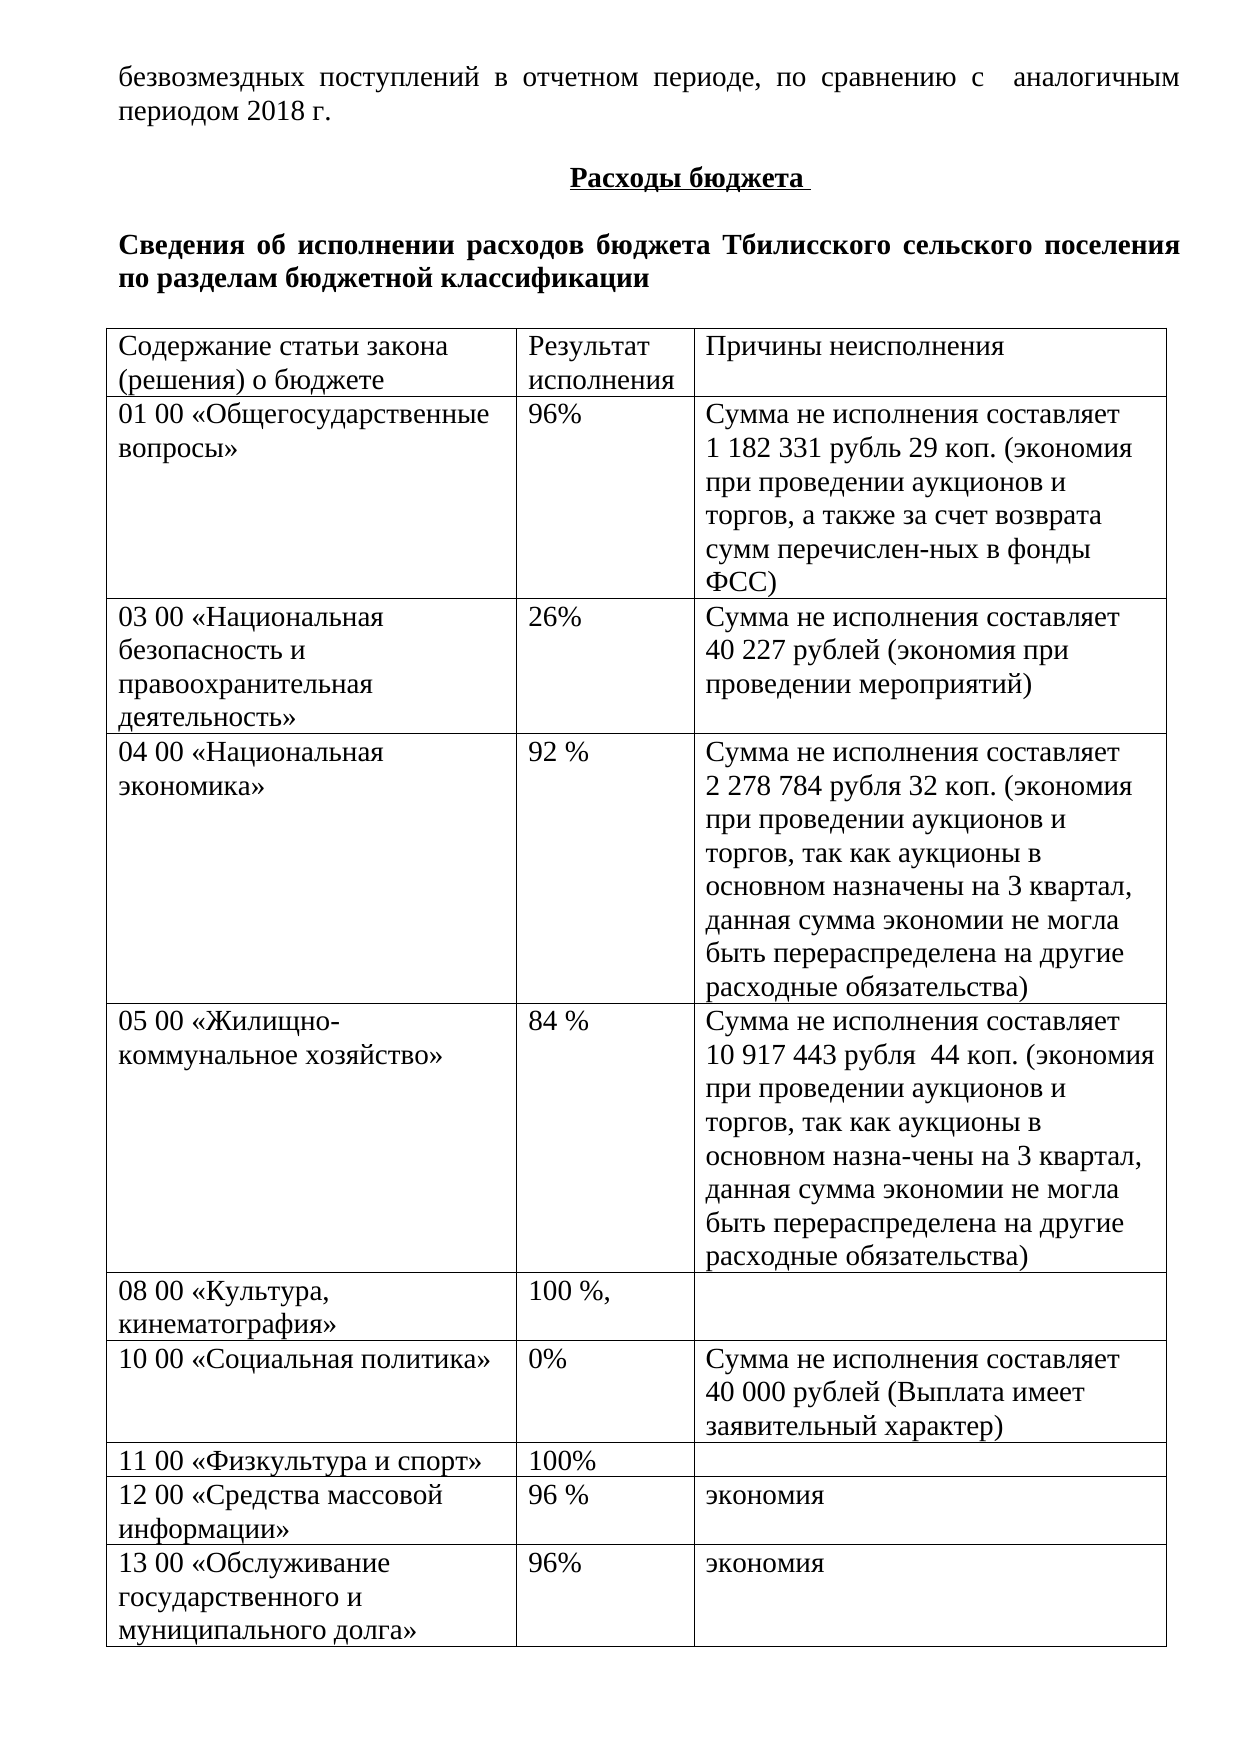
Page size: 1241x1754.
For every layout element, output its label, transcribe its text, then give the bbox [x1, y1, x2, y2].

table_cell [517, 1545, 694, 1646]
table_cell 05 00 «Жилищно-коммунальное хозяйство» [107, 1004, 516, 1272]
table_cell 26% [517, 599, 694, 733]
table_cell 01 00 «Общегосударственные вопросы» [107, 397, 516, 598]
table_cell 10 00 «Социальная политика» [107, 1341, 516, 1442]
table_cell Сумма не исполнения составляет 40 227 рублей (экономия при проведении мероприятий) [695, 599, 1166, 733]
table_cell 04 00 «Национальная экономика» [107, 734, 516, 1002]
text Расходы бюджета [118, 160, 1181, 193]
table_cell [695, 1443, 1166, 1476]
table_cell 12 00 «Средства массовой информации» [107, 1477, 516, 1544]
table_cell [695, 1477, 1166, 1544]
table_header Причины неисполнения [695, 329, 1166, 396]
table_cell 96% [517, 397, 694, 598]
table_cell 0% [517, 1341, 694, 1442]
table_cell 100% [517, 1443, 694, 1476]
table_cell 08 00 «Культура, кинематография» [107, 1273, 516, 1340]
table_cell 92 % [517, 734, 694, 1002]
table_header Содержание статьи закона (решения) о бюджете [107, 329, 516, 396]
table_cell Сумма не исполнения составляет 10 917 443 рубля 44 коп. (экономия при проведении аукционов и торгов, так как аукционы в основном назна-чены на 3 квартал, данная сумма экономии не могла быть перераспределена на другие расходные обязательства) [695, 1004, 1166, 1272]
table_cell 100 %, [517, 1273, 694, 1340]
table_cell 11 00 «Физкультура и спорт» [107, 1443, 516, 1476]
table_cell Сумма не исполнения составляет 40 000 рублей (Выплата имеет заявительный характер) [695, 1341, 1166, 1442]
table_cell 03 00 «Национальная безопасность и правоохранительная деятельность» [107, 599, 516, 733]
table_cell 84 % [517, 1004, 694, 1272]
table_cell Сумма не исполнения составляет 1 182 331 рубль 29 коп. (экономия при проведении аукционов и торгов, а также за счет возврата сумм перечислен-ных в фонды ФСС) [695, 397, 1166, 598]
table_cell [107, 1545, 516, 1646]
table_cell Сумма не исполнения составляет 2 278 784 рубля 32 коп. (экономия при проведении аукционов и торгов, так как аукционы в основном назначены на 3 квартал, данная сумма экономии не могла быть перераспределена на другие расходные обязательства) [695, 734, 1166, 1002]
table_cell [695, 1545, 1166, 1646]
table_header Результат исполнения [517, 329, 694, 396]
text Сведения об исполнении расходов бюджета Тбилисского сельского поселения по разделам бюджетной классификации [118, 227, 1181, 294]
table_cell [695, 1273, 1166, 1340]
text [118, 59, 1181, 126]
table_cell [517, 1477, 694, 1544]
